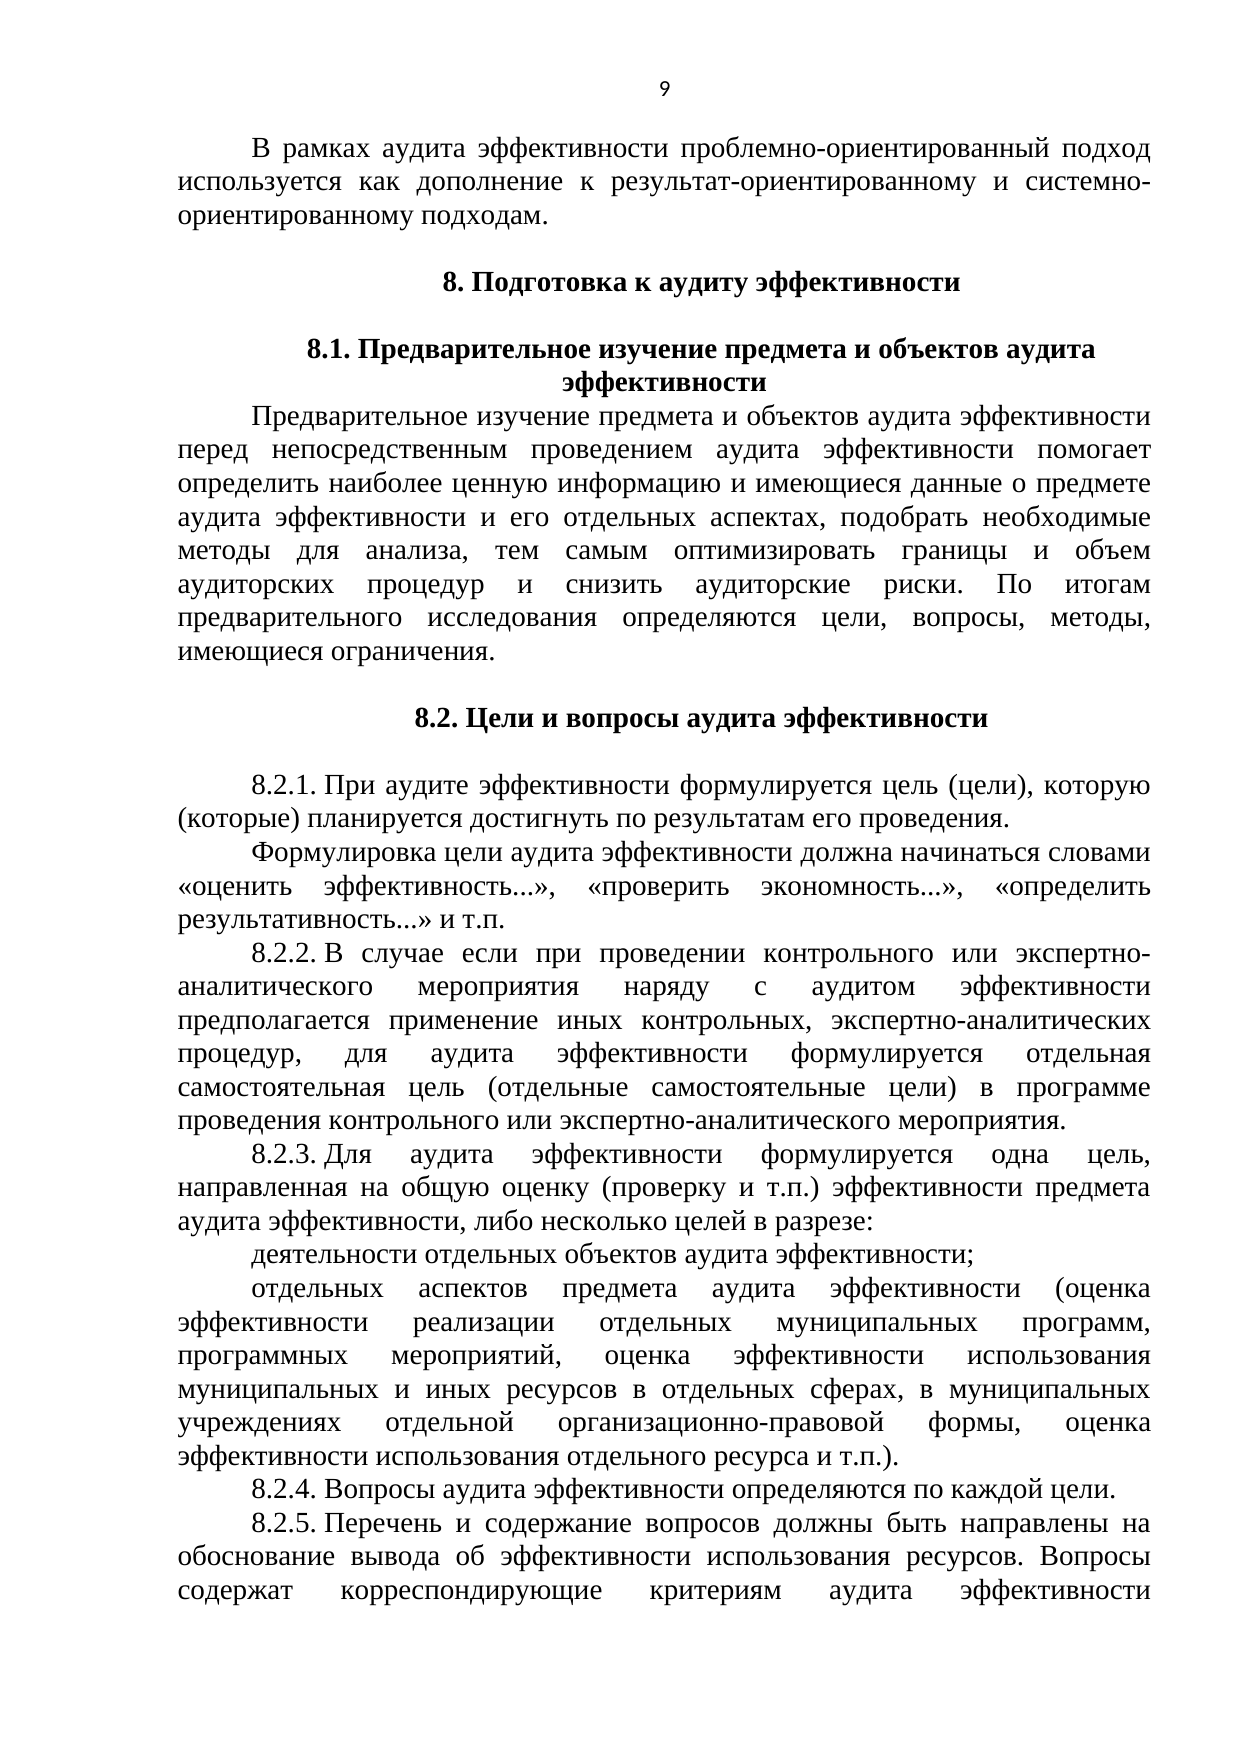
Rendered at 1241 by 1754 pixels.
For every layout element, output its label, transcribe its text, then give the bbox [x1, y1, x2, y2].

text 8.1. Предварительное изучение предмета и объектов аудита эффективности [177, 331, 1152, 398]
text Формулировка цели аудита эффективности должна начинаться словами «оценить эффективность...», «проверить экономность...», «определить результативность...» и т.п. [177, 834, 1152, 935]
text 8.2.4. Вопросы аудита эффективности определяются по каждой цели. [177, 1471, 1152, 1505]
text 8.2.2. В случае если при проведении контрольного или экспертно-аналитического мероприятия наряду с аудитом эффективности предполагается применение иных контрольных, экспертно-аналитических процедур, для аудита эффективности формулируется отдельная самостоятельная цель (отдельные самостоятельные цели) в программе проведения контрольного или экспертно-аналитического мероприятия. [177, 935, 1152, 1136]
text В рамках аудита эффективности проблемно-ориентированный подход используется как дополнение к результат-ориентированному и системно-ориентированному подходам. [177, 130, 1152, 230]
text 8. Подготовка к аудиту эффективности [177, 264, 1152, 297]
text 8.2.1. При аудите эффективности формулируется цель (цели), которую (которые) планируется достигнуть по результатам его проведения. [177, 767, 1152, 834]
text 8.2. Цели и вопросы аудита эффективности [177, 700, 1152, 733]
text 8.2.3. Для аудита эффективности формулируется одна цель, направленная на общую оценку (проверку и т.п.) эффективности предмета аудита эффективности, либо несколько целей в разрезе: [177, 1136, 1152, 1237]
text Предварительное изучение предмета и объектов аудита эффективности перед непосредственным проведением аудита эффективности помогает определить наиболее ценную информацию и имеющиеся данные о предмете аудита эффективности и его отдельных аспектах, подобрать необходимые методы для анализа, тем самым оптимизировать границы и объем аудиторских процедур и снизить аудиторские риски. По итогам предварительного исследования определяются цели, вопросы, методы, имеющиеся ограничения. [177, 398, 1152, 666]
text деятельности отдельных объектов аудита эффективности; [177, 1237, 1152, 1270]
text отдельных аспектов предмета аудита эффективности (оценка эффективности реализации отдельных муниципальных программ, программных мероприятий, оценка эффективности использования муниципальных и иных ресурсов в отдельных сферах, в муниципальных учреждениях отдельной организационно-правовой формы, оценка эффективности использования отдельного ресурса и т.п.). [177, 1270, 1152, 1471]
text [177, 1505, 1152, 1606]
